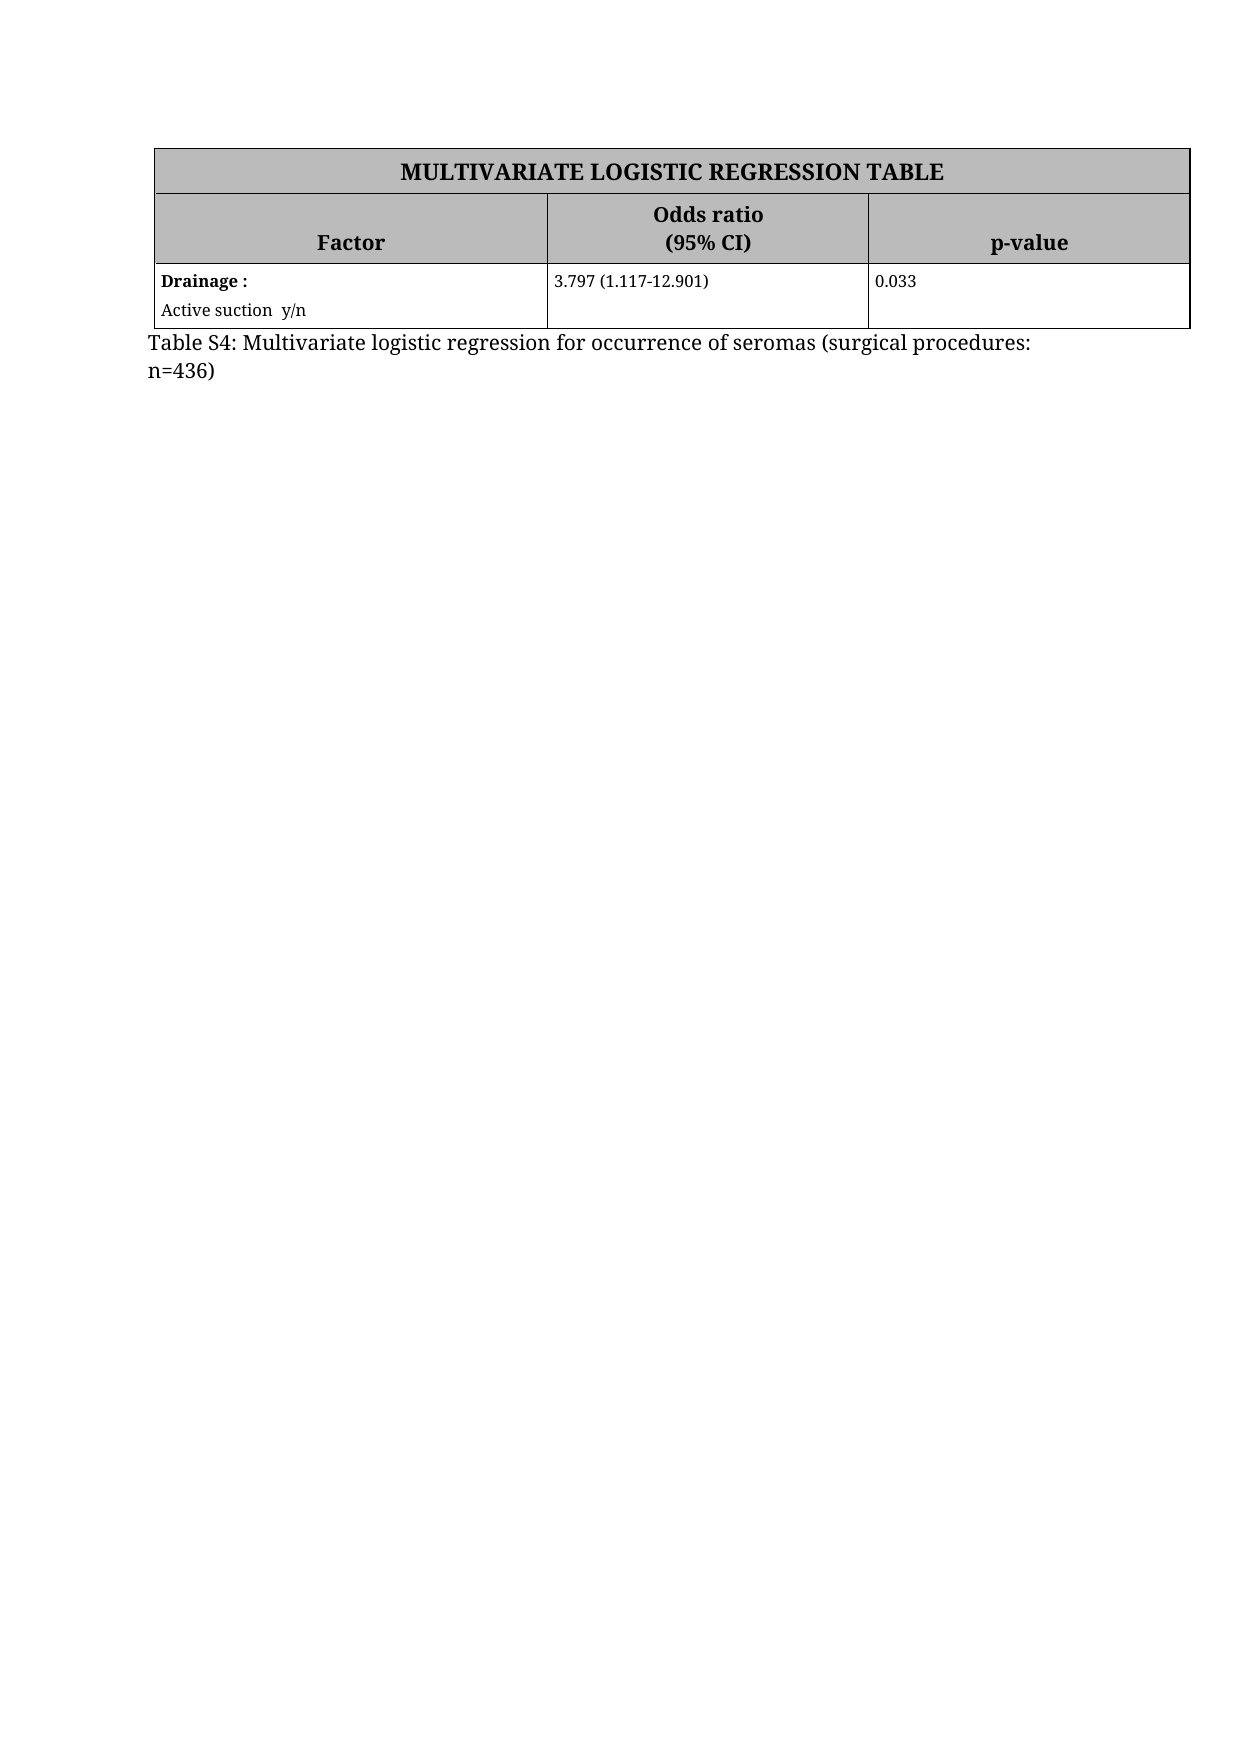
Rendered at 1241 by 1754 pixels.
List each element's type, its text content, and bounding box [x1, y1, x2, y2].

table_cell 3.797 (1.117-12.901) [548, 264, 868, 327]
text Table S4: Multivariate logistic regression for occurrence of seromas (surgical procedures: n=436) [148, 328, 1093, 385]
table_cell 0.033 [869, 264, 1189, 327]
table_cell Odds ratio (95% CI) [548, 194, 868, 263]
table_header MULTIVARIATE LOGISTIC REGRESSION TABLE [155, 149, 1189, 193]
table_cell p-value [869, 194, 1189, 263]
table_cell Drainage : Active suction y/n [155, 264, 547, 327]
table_cell Factor [155, 194, 547, 263]
